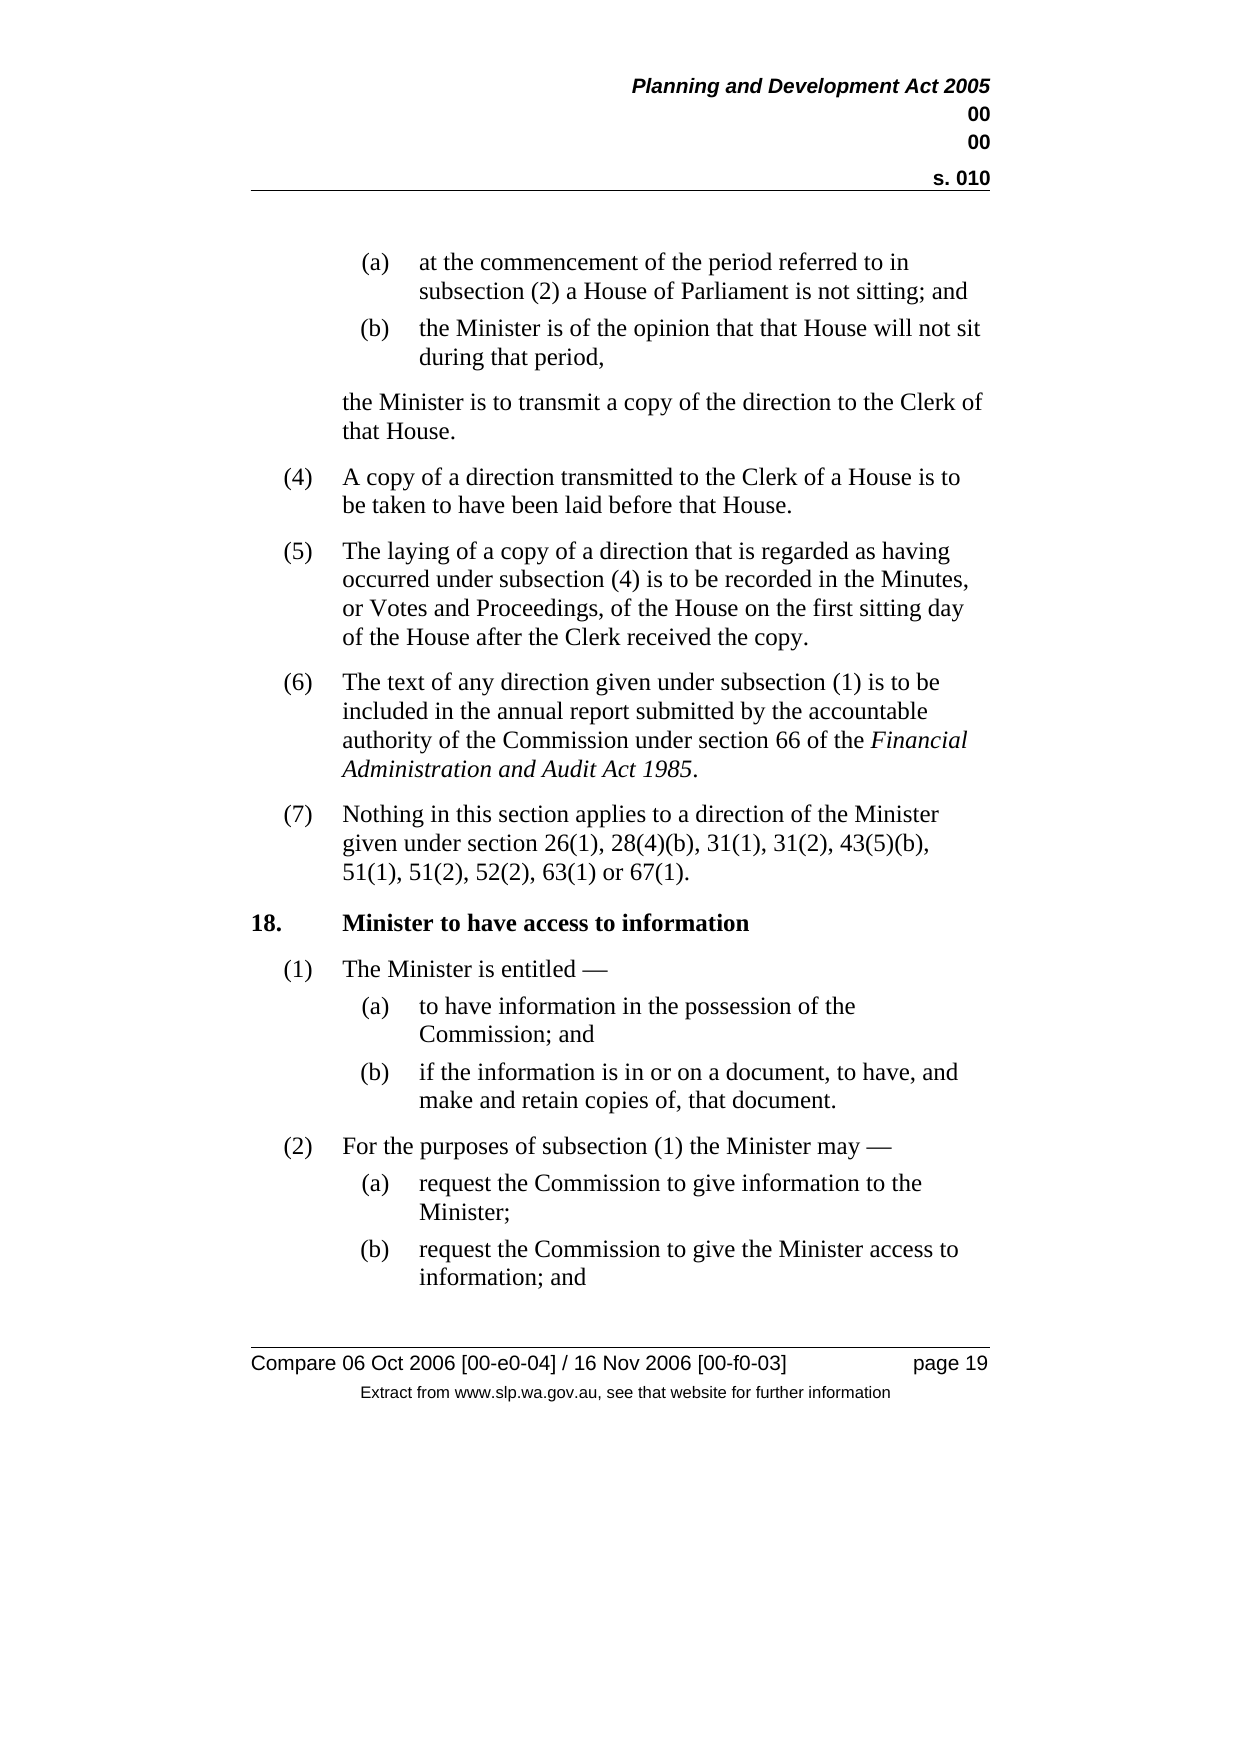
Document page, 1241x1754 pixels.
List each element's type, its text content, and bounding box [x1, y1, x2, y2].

text (b) if the information is in or on a document, to have, and make and retain copies of, that document. [251, 1057, 990, 1114]
text (4) A copy of a direction transmitted to the Clerk of a House is to be taken to have been laid before that House. [251, 462, 990, 519]
text (1) The Minister is entitled — [251, 954, 990, 982]
text (7) Nothing in this section applies to a direction of the Minister given under section 26(1), 28(4)(b), 31(1), 31(2), 43(5)(b), 51(1), 51(2), 52(2), 63(1) or 67(1). [251, 799, 990, 885]
text (a) request the Commission to give information to the Minister; [251, 1168, 990, 1225]
text (b) request the Commission to give the Minister access to information; and [251, 1234, 990, 1291]
text (b) the Minister is of the opinion that that House will not sit during that period, [251, 313, 990, 371]
text (a) to have information in the possession of the Commission; and [251, 991, 990, 1048]
text (6) The text of any direction given under subsection (1) is to be included in the annual report submitted by the accountable authority of the Commission under section 66 of the Financial Administration and Audit Act 1985. [251, 667, 990, 782]
text (2) For the purposes of subsection (1) the Minister may — [251, 1131, 990, 1159]
text the Minister is to transmit a copy of the direction to the Clerk of that House. [251, 387, 990, 445]
subtitle 18. Minister to have access to information [251, 908, 990, 937]
text (a) at the commencement of the period referred to in subsection (2) a House of Parliament is not sitting; and [251, 247, 990, 305]
text (5) The laying of a copy of a direction that is regarded as having occurred under subsection (4) is to be recorded in the Minutes, or Votes and Proceedings, of the House on the first sitting day of the House after the Clerk received the copy. [251, 536, 990, 651]
